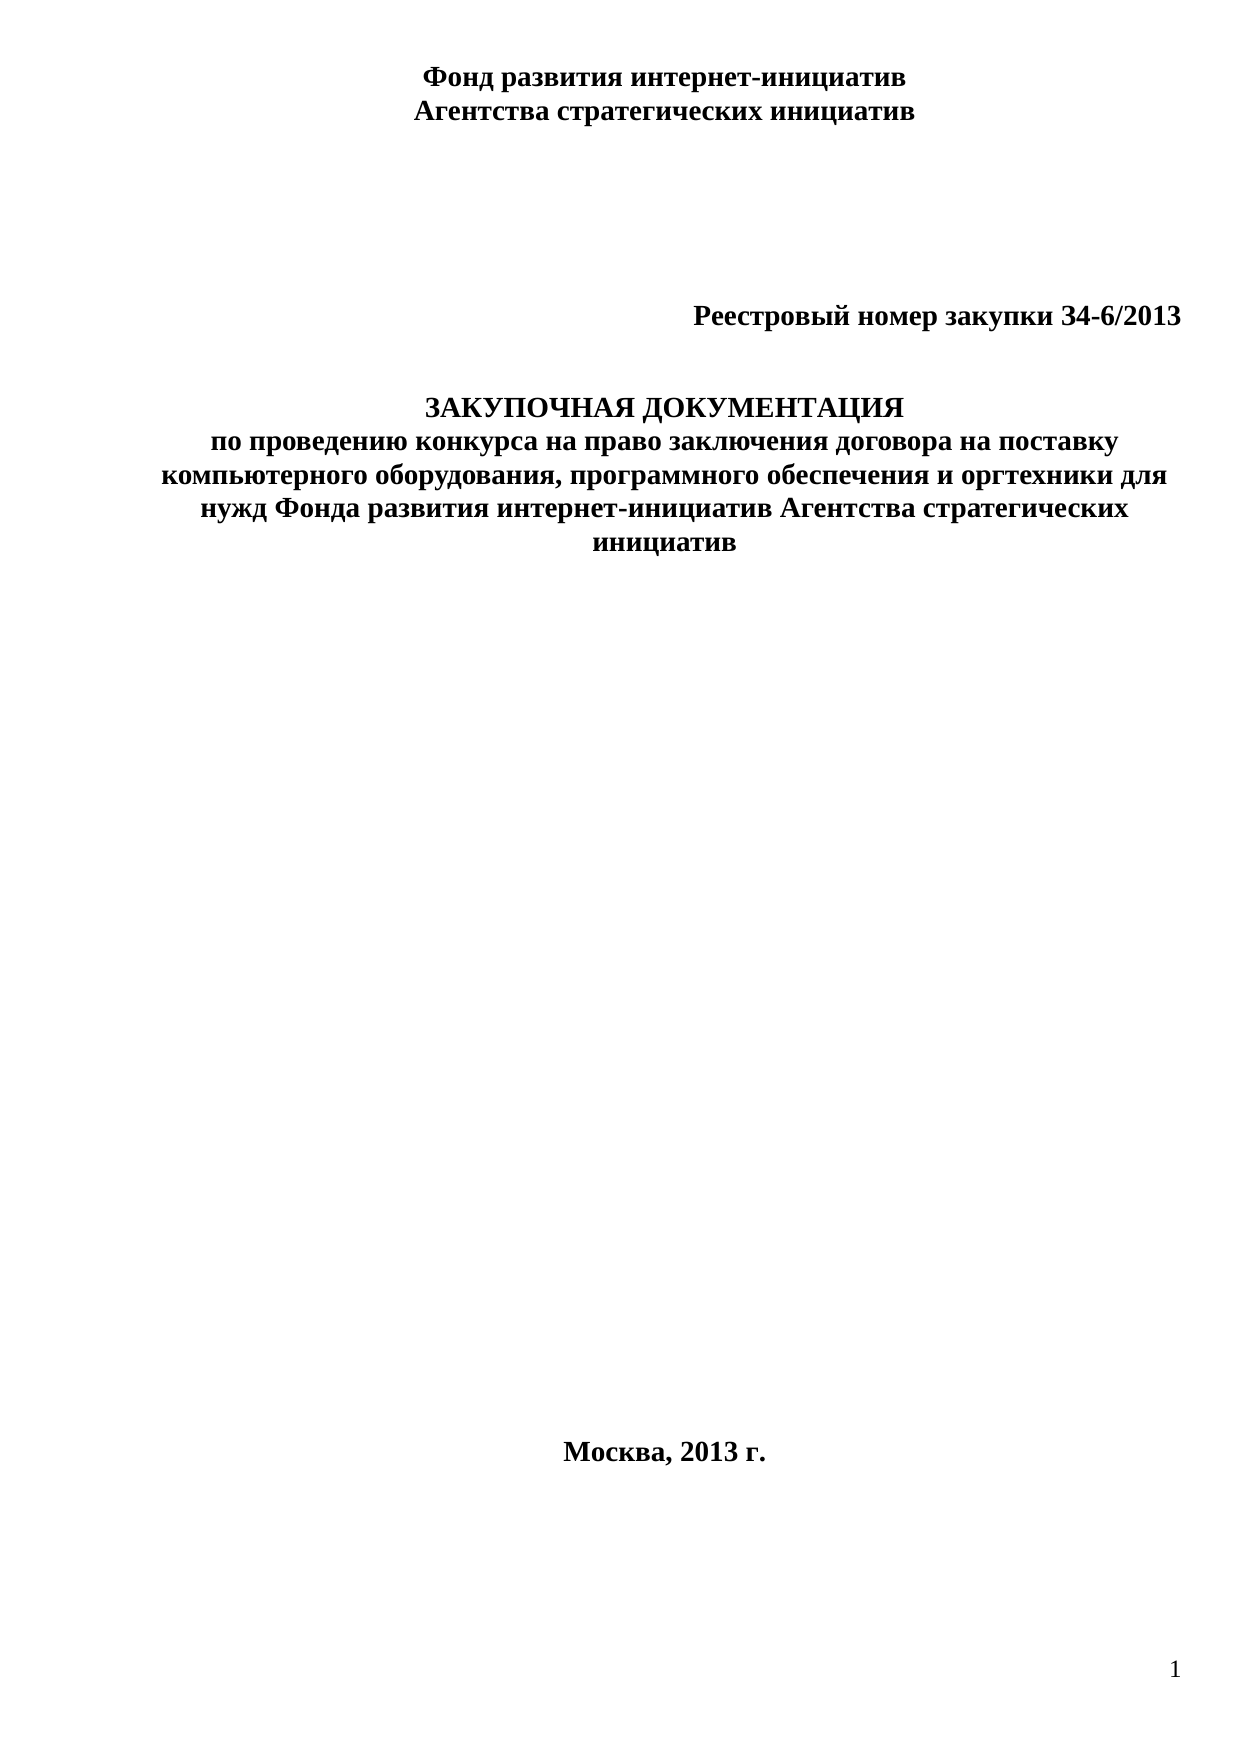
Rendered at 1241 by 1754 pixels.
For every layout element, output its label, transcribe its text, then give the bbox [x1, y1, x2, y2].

subtitle по проведению конкурса на право заключения договора на поставку компьютерного оборудования, программного обеспечения и оргтехники для нужд Фонда развития интернет-инициатив Агентства стратегических инициатив [148, 423, 1181, 558]
text Агентства стратегических инициатив [148, 93, 1181, 126]
text Фонд развития интернет-инициатив [148, 59, 1181, 93]
text Москва, 2013 г. [148, 1434, 1181, 1467]
text ЗАКУПОЧНАЯ ДОКУМЕНТАЦИЯ [148, 390, 1181, 423]
text Реестровый номер закупки З4-6/2013 [148, 298, 1181, 331]
